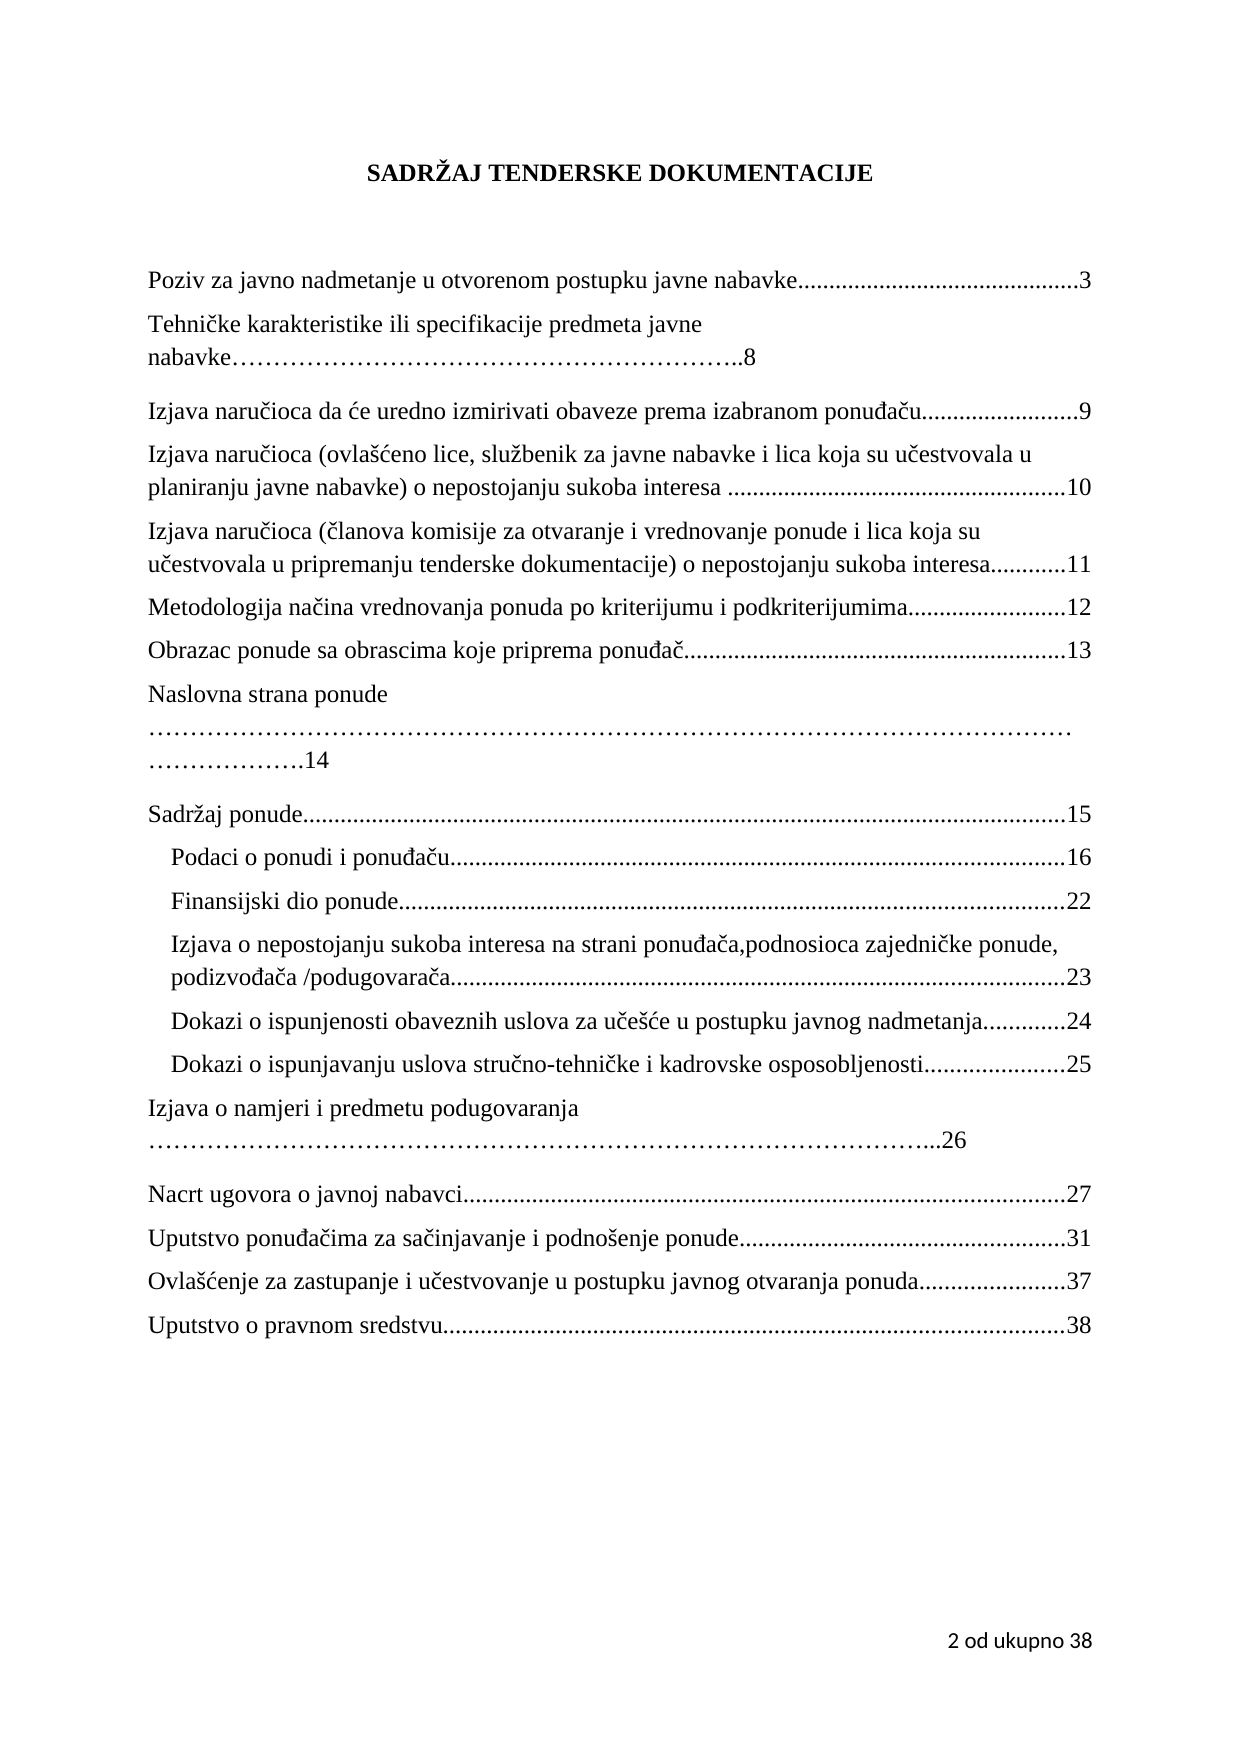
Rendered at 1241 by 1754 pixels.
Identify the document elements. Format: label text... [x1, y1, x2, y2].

text Tehničke karakteristike ili specifikacije predmeta javne nabavke……………………………………………………..8 [148, 309, 1093, 371]
text Izjava naručioca (ovlašćeno lice, službenik za javne nabavke i lica koja su učestvovala u planiranju javne nabavke) o nepostojanju sukoba interesa 10 [148, 439, 1093, 501]
text Metodologija načina vrednovanja ponuda po kriterijumu i podkriterijumima 12 [148, 592, 1093, 621]
text Izjava naručioca da će uredno izmirivati obaveze prema izabranom ponuđaču 9 [148, 396, 1093, 424]
text Poziv za javno nadmetanje u otvorenom postupku javne nabavke 3 [148, 266, 1093, 294]
text Uputstvo o pravnom sredstvu 38 [148, 1310, 1093, 1338]
text Podaci o ponudi i ponuđaču 16 [171, 842, 1093, 871]
text Izjava o nepostojanju sukoba interesa na strani ponuđača,podnosioca zajedničke ponude, podizvođača /podugovarača 23 [171, 929, 1093, 991]
text Dokazi o ispunjavanju uslova stručno-tehničke i kadrovske osposobljenosti 25 [171, 1049, 1093, 1078]
text Izjava naručioca (članova komisije za otvaranje i vrednovanje ponude i lica koja su učestvovala u pripremanju tenderske dokumentacije) o nepostojanju sukoba interesa 11 [148, 516, 1093, 577]
text Obrazac ponude sa obrascima koje priprema ponuđač 13 [148, 636, 1093, 664]
text Dokazi o ispunjenosti obaveznih uslova za učešće u postupku javnog nadmetanja 24 [171, 1006, 1093, 1034]
text Nacrt ugovora o javnoj nabavci 27 [148, 1179, 1093, 1208]
text Naslovna strana ponude ………………………………………………………………………………………………………………….14 [148, 679, 1093, 774]
text Ovlašćenje za zastupanje i učestvovanje u postupku javnog otvaranja ponuda 37 [148, 1266, 1093, 1295]
text SADRŽAJ TENDERSKE DOKUMENTACIJE [148, 158, 1093, 187]
text Uputstvo ponuđačima za sačinjavanje i podnošenje ponude 31 [148, 1223, 1093, 1252]
text Sadržaj ponude 15 [148, 799, 1093, 828]
text Izjava o namjeri i predmetu podugovaranja …………………………………………………………………………………...26 [148, 1093, 1093, 1154]
text Finansijski dio ponude 22 [171, 886, 1093, 914]
